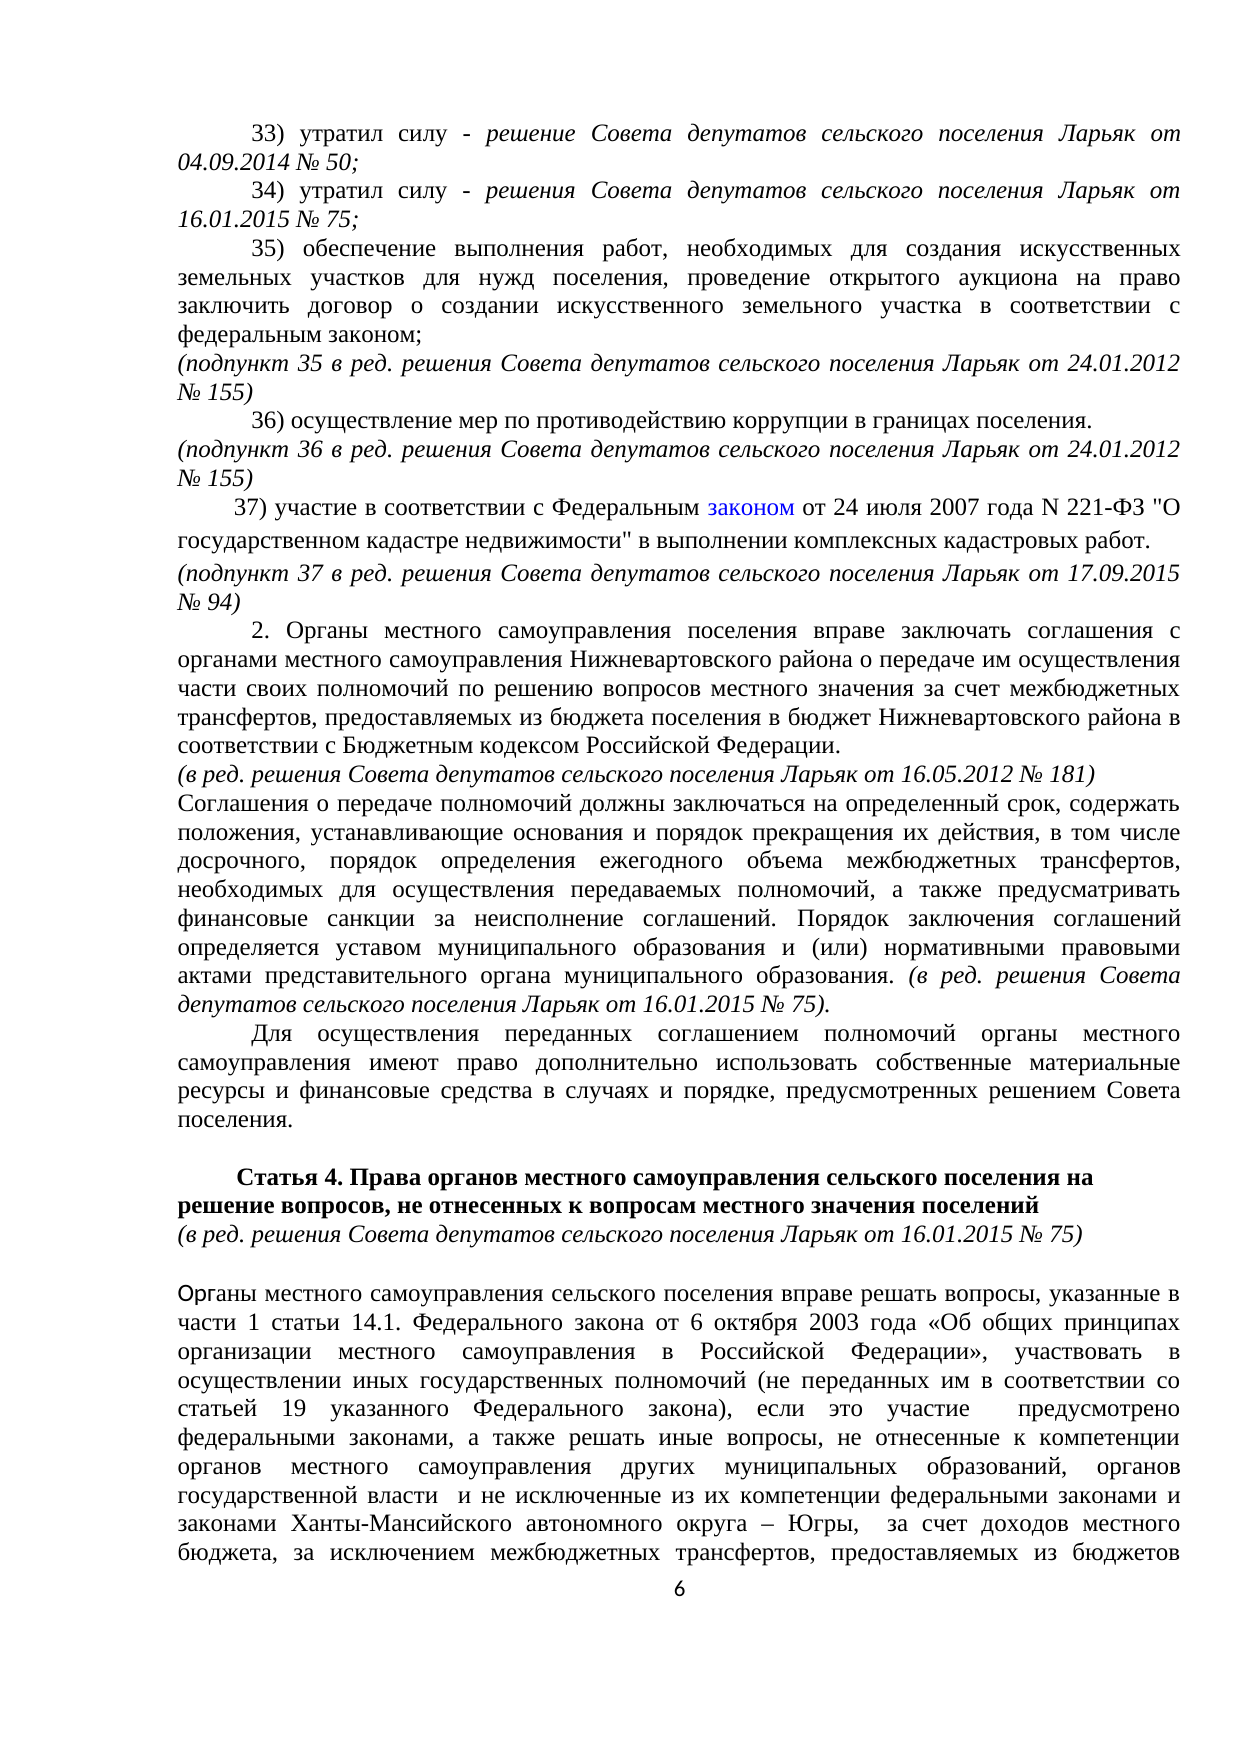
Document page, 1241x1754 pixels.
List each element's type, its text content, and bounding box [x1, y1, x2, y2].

text (подпункт 35 в ред. решения Совета депутатов сельского поселения Ларьяк от 24.01.2012 № 155) [177, 348, 1181, 406]
text (подпункт 37 в ред. решения Совета депутатов сельского поселения Ларьяк от 17.09.2015 № 94) [177, 558, 1181, 615]
text 37) участие в соответствии с Федеральным законом от 24 июля 2007 года N 221-ФЗ "О государственном кадастре недвижимости" в выполнении комплексных кадастровых работ. [177, 492, 1181, 554]
text 33) утратил силу - решение Совета депутатов сельского поселения Ларьяк от 04.09.2014 № 50; [177, 118, 1181, 176]
text Для осуществления переданных соглашением полномочий органы местного самоуправления имеют право дополнительно использовать собственные материальные ресурсы и финансовые средства в случаях и порядке, предусмотренных решением Совета поселения. [177, 1018, 1181, 1133]
text (в ред. решения Совета депутатов сельского поселения Ларьяк от 16.01.2015 № 75) [177, 1219, 1181, 1248]
text Статья 4. Права органов местного самоуправления сельского поселения на решение вопросов, не отнесенных к вопросам местного значения поселений [177, 1162, 1181, 1219]
text 36) осуществление мер по противодействию коррупции в границах поселения. [177, 406, 1181, 434]
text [177, 1277, 1181, 1566]
text Соглашения о передаче полномочий должны заключаться на определенный срок, содержать положения, устанавливающие основания и порядок прекращения их действия, в том числе досрочного, порядок определения ежегодного объема межбюджетных трансфертов, необходимых для осуществления передаваемых полномочий, а также предусматривать финансовые санкции за неисполнение соглашений. Порядок заключения соглашений определяется уставом муниципального образования и (или) нормативными правовыми актами представительного органа муниципального образования. (в ред. решения Совета депутатов сельского поселения Ларьяк от 16.01.2015 № 75). [177, 788, 1181, 1018]
text 35) обеспечение выполнения работ, необходимых для создания искусственных земельных участков для нужд поселения, проведение открытого аукциона на право заключить договор о создании искусственного земельного участка в соответствии с федеральным законом; [177, 233, 1181, 348]
text 2. Органы местного самоуправления поселения вправе заключать соглашения с органами местного самоуправления Нижневартовского района о передаче им осуществления части своих полномочий по решению вопросов местного значения за счет межбюджетных трансфертов, предоставляемых из бюджета поселения в бюджет Нижневартовского района в соответствии с Бюджетным кодексом Российской Федерации. [177, 615, 1181, 759]
text (в ред. решения Совета депутатов сельского поселения Ларьяк от 16.05.2012 № 181) [177, 759, 1181, 788]
text 34) утратил силу - решения Совета депутатов сельского поселения Ларьяк от 16.01.2015 № 75; [177, 176, 1181, 233]
text (подпункт 36 в ред. решения Совета депутатов сельского поселения Ларьяк от 24.01.2012 № 155) [177, 434, 1181, 492]
